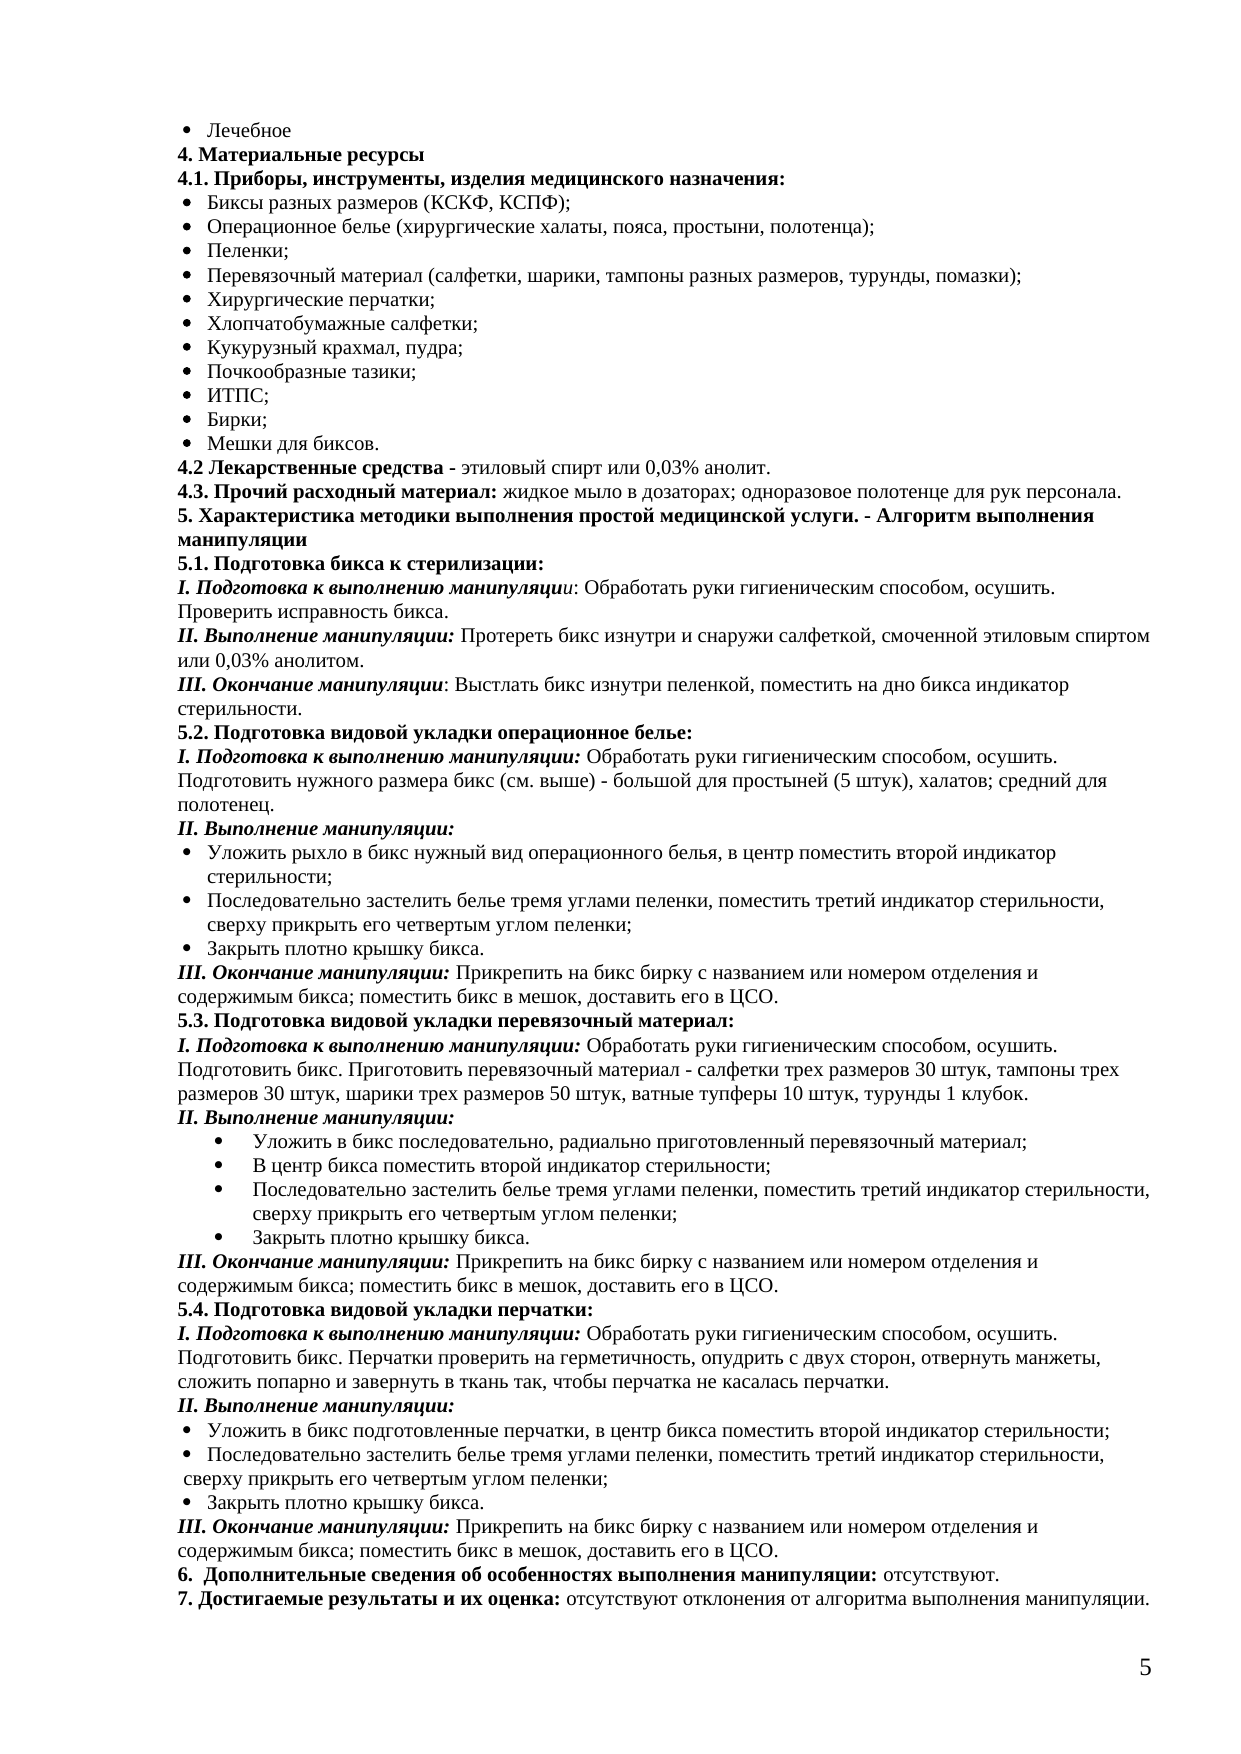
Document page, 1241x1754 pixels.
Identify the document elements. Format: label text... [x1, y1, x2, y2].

text 4.2 Лекарственные средства - этиловый спирт или 0,03% анолит. [177, 455, 1152, 479]
list Перевязочный материал (салфетки, шарики, тампоны разных размеров, турунды, помазки); [183, 262, 1152, 287]
list I. Подготовка к выполнению манипуляции: Обработать руки гигиеническим способом, осушить. Подготовить бикс. Приготовить перевязочный материал - салфетки трех размеров 30 штук, тампоны трех размеров 30 штук, шарики трех размеров 50 штук, ватные тупферы 10 штук, турунды 1 клубок. [177, 1032, 1152, 1105]
list Лечебное [183, 118, 1152, 142]
list III. Окончание манипуляции: Прикрепить на бикс бирку с названием или номером отделения и содержимым бикса; поместить бикс в мешок, доставить его в ЦСО. [177, 960, 1152, 1008]
text 4.3. Прочий расходный материал: жидкое мыло в дозаторах; одноразовое полотенце для рук персонала. [177, 479, 1152, 503]
list II. Выполнение манипуляции: Протереть бикс изнутри и снаружи салфеткой, смоченной этиловым спиртом или 0,03% анолитом. [177, 623, 1152, 672]
list Пеленки; [183, 238, 1152, 262]
list Биксы разных размеров (КСКФ, КСПФ); [183, 190, 1152, 214]
list В центр бикса поместить второй индикатор стерильности; [215, 1153, 1152, 1177]
list Уложить рыхло в бикс нужный вид операционного белья, в центр поместить второй индикатор стерильности; [183, 840, 1152, 888]
list Уложить в бикс последовательно, радиально приготовленный перевязочный материал; [215, 1129, 1152, 1153]
list Закрыть плотно крышку бикса. [183, 1490, 1152, 1514]
text 4.1. Приборы, инструменты, изделия медицинского назначения: [177, 166, 1152, 190]
list Хлопчатобумажные салфетки; [183, 311, 1152, 335]
list I. Подготовка к выполнению манипуляции: Обработать руки гигиеническим способом, осушить. Проверить исправность бикса. [177, 575, 1152, 623]
list Последовательно застелить белье тремя углами пеленки, поместить третий индикатор стерильности, сверху прикрыть его четвертым углом пеленки; [215, 1177, 1152, 1225]
list I. Подготовка к выполнению манипуляции: Обработать руки гигиеническим способом, осушить. Подготовить бикс. Перчатки проверить на герметичность, опудрить с двух сторон, отвернуть манжеты, сложить попарно и завернуть в ткань так, чтобы перчатка не касалась перчатки. [177, 1321, 1152, 1393]
list Закрыть плотно крышку бикса. [215, 1225, 1152, 1249]
list 5.1. Подготовка бикса к стерилизации: [177, 551, 1152, 575]
list II. Выполнение манипуляции: [177, 816, 1152, 840]
list Уложить в бикс подготовленные перчатки, в центр бикса поместить второй индикатор стерильности; [183, 1417, 1152, 1442]
list Закрыть плотно крышку бикса. [183, 936, 1152, 960]
list I. Подготовка к выполнению манипуляции: Обработать руки гигиеническим способом, осушить. Подготовить нужного размера бикс (см. выше) - большой для простыней (5 штук), халатов; средний для полотенец. [177, 744, 1152, 816]
list Почкообразные тазики; [183, 359, 1152, 383]
list II. Выполнение манипуляции: [177, 1105, 1152, 1129]
list III. Окончание манипуляции: Выстлать бикс изнутри пеленкой, поместить на дно бикса индикатор стерильности. [177, 672, 1152, 720]
text 4. Материальные ресурсы [177, 142, 1152, 166]
list Бирки; [183, 407, 1152, 431]
list 5.2. Подготовка видовой укладки операционное белье: [177, 720, 1152, 744]
list 7. Достигаемые результаты и их оценка: отсутствуют отклонения от алгоритма выполнения манипуляции. [177, 1586, 1152, 1610]
list 6. Дополнительные сведения об особенностях выполнения манипуляции: отсутствуют. [177, 1562, 1181, 1586]
list III. Окончание манипуляции: Прикрепить на бикс бирку с названием или номером отделения и содержимым бикса; поместить бикс в мешок, доставить его в ЦСО. [177, 1514, 1152, 1562]
list ИТПС; [183, 383, 1152, 407]
list 5.4. Подготовка видовой укладки перчатки: [177, 1297, 1152, 1321]
list Кукурузный крахмал, пудра; [183, 335, 1152, 359]
list Мешки для биксов. [183, 431, 1152, 455]
list Последовательно застелить белье тремя углами пеленки, поместить третий индикатор стерильности, сверху прикрыть его четвертым углом пеленки; [183, 888, 1152, 936]
list III. Окончание манипуляции: Прикрепить на бикс бирку с названием или номером отделения и содержимым бикса; поместить бикс в мешок, доставить его в ЦСО. [177, 1249, 1152, 1297]
list Последовательно застелить белье тремя углами пеленки, поместить третий индикатор стерильности, сверху прикрыть его четвертым углом пеленки; [183, 1442, 1152, 1490]
list 5.3. Подготовка видовой укладки перевязочный материал: [177, 1008, 1152, 1032]
text 5. Характеристика методики выполнения простой медицинской услуги. - Алгоритм выполнения манипуляции [177, 503, 1152, 551]
list Операционное белье (хирургические халаты, пояса, простыни, полотенца); [183, 214, 1152, 238]
list Хирургические перчатки; [183, 287, 1152, 311]
list II. Выполнение манипуляции: [177, 1393, 1152, 1417]
